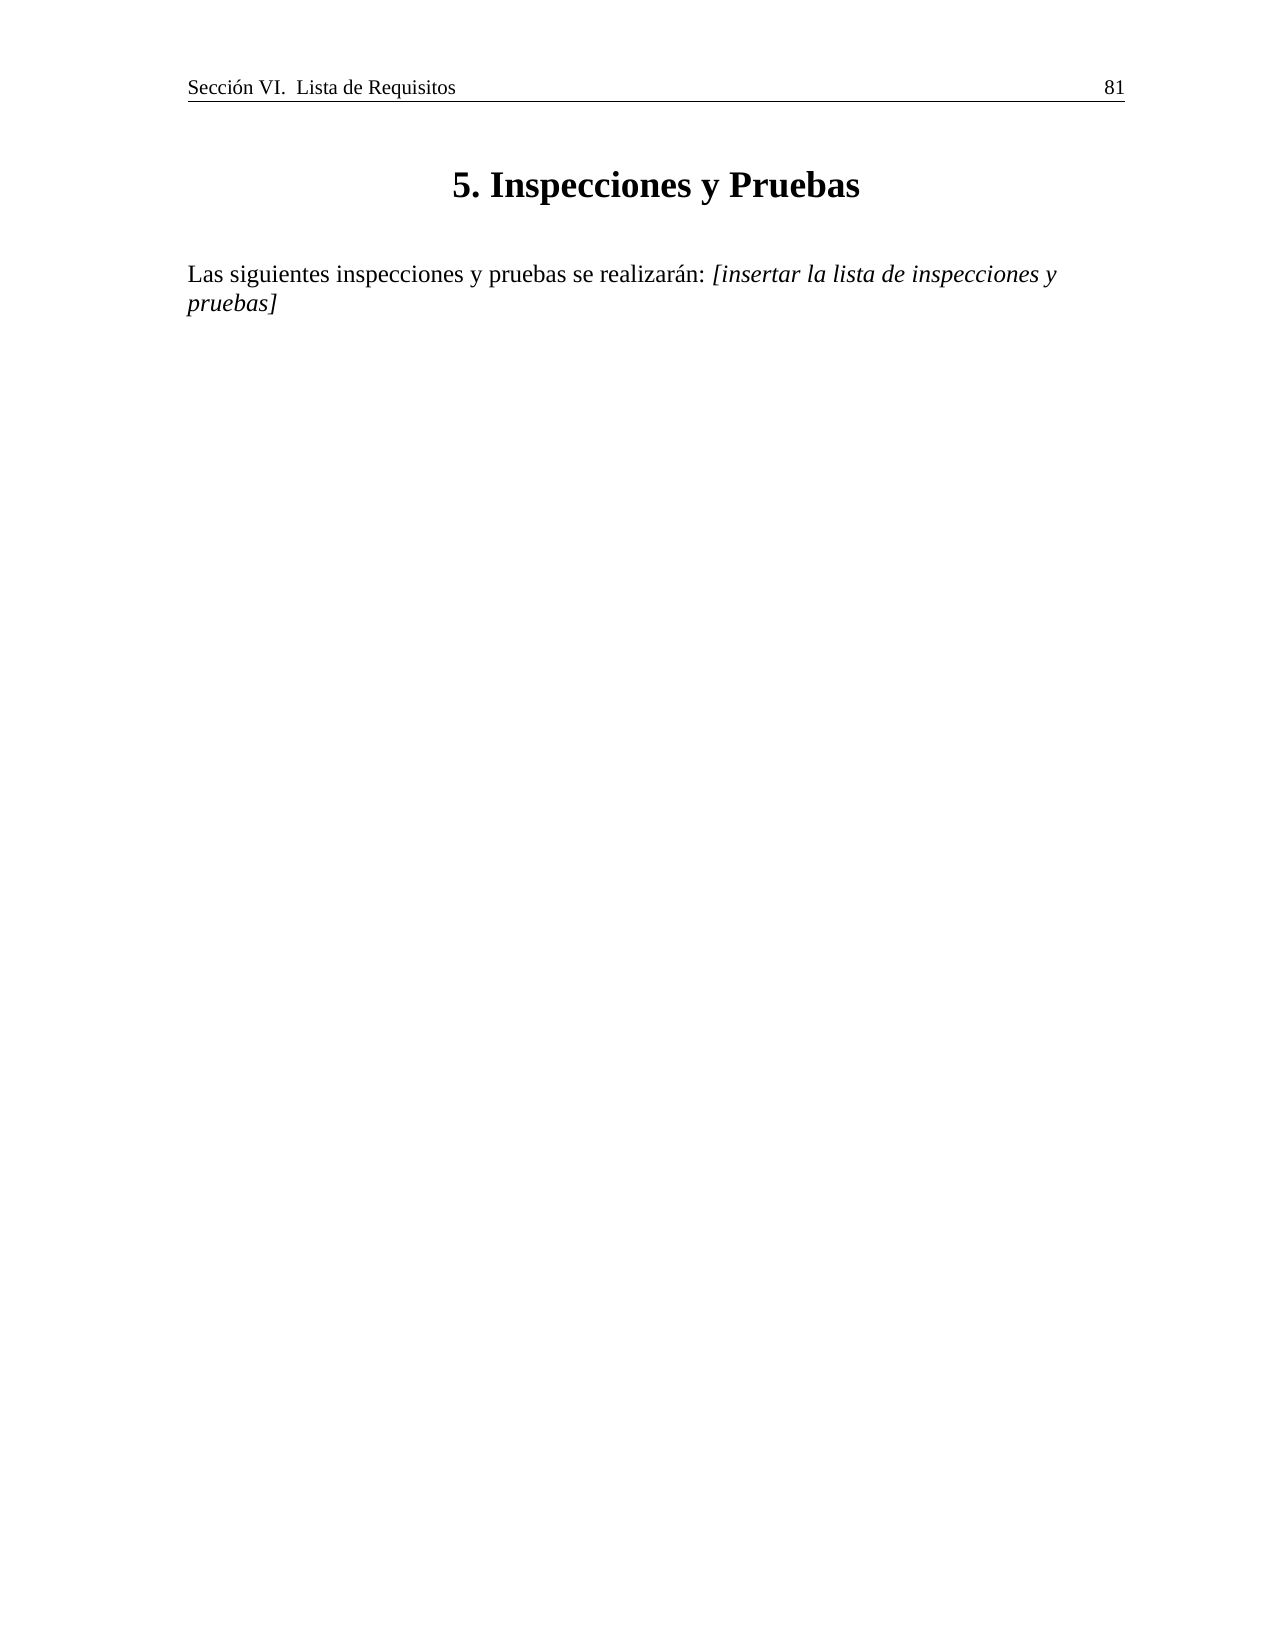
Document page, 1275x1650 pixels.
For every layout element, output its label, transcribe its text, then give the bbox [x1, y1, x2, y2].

text 5. Inspecciones y Pruebas [187, 162, 1125, 206]
text Las siguientes inspecciones y pruebas se realizarán: [insertar la lista de inspecciones y pruebas] [187, 259, 1125, 317]
